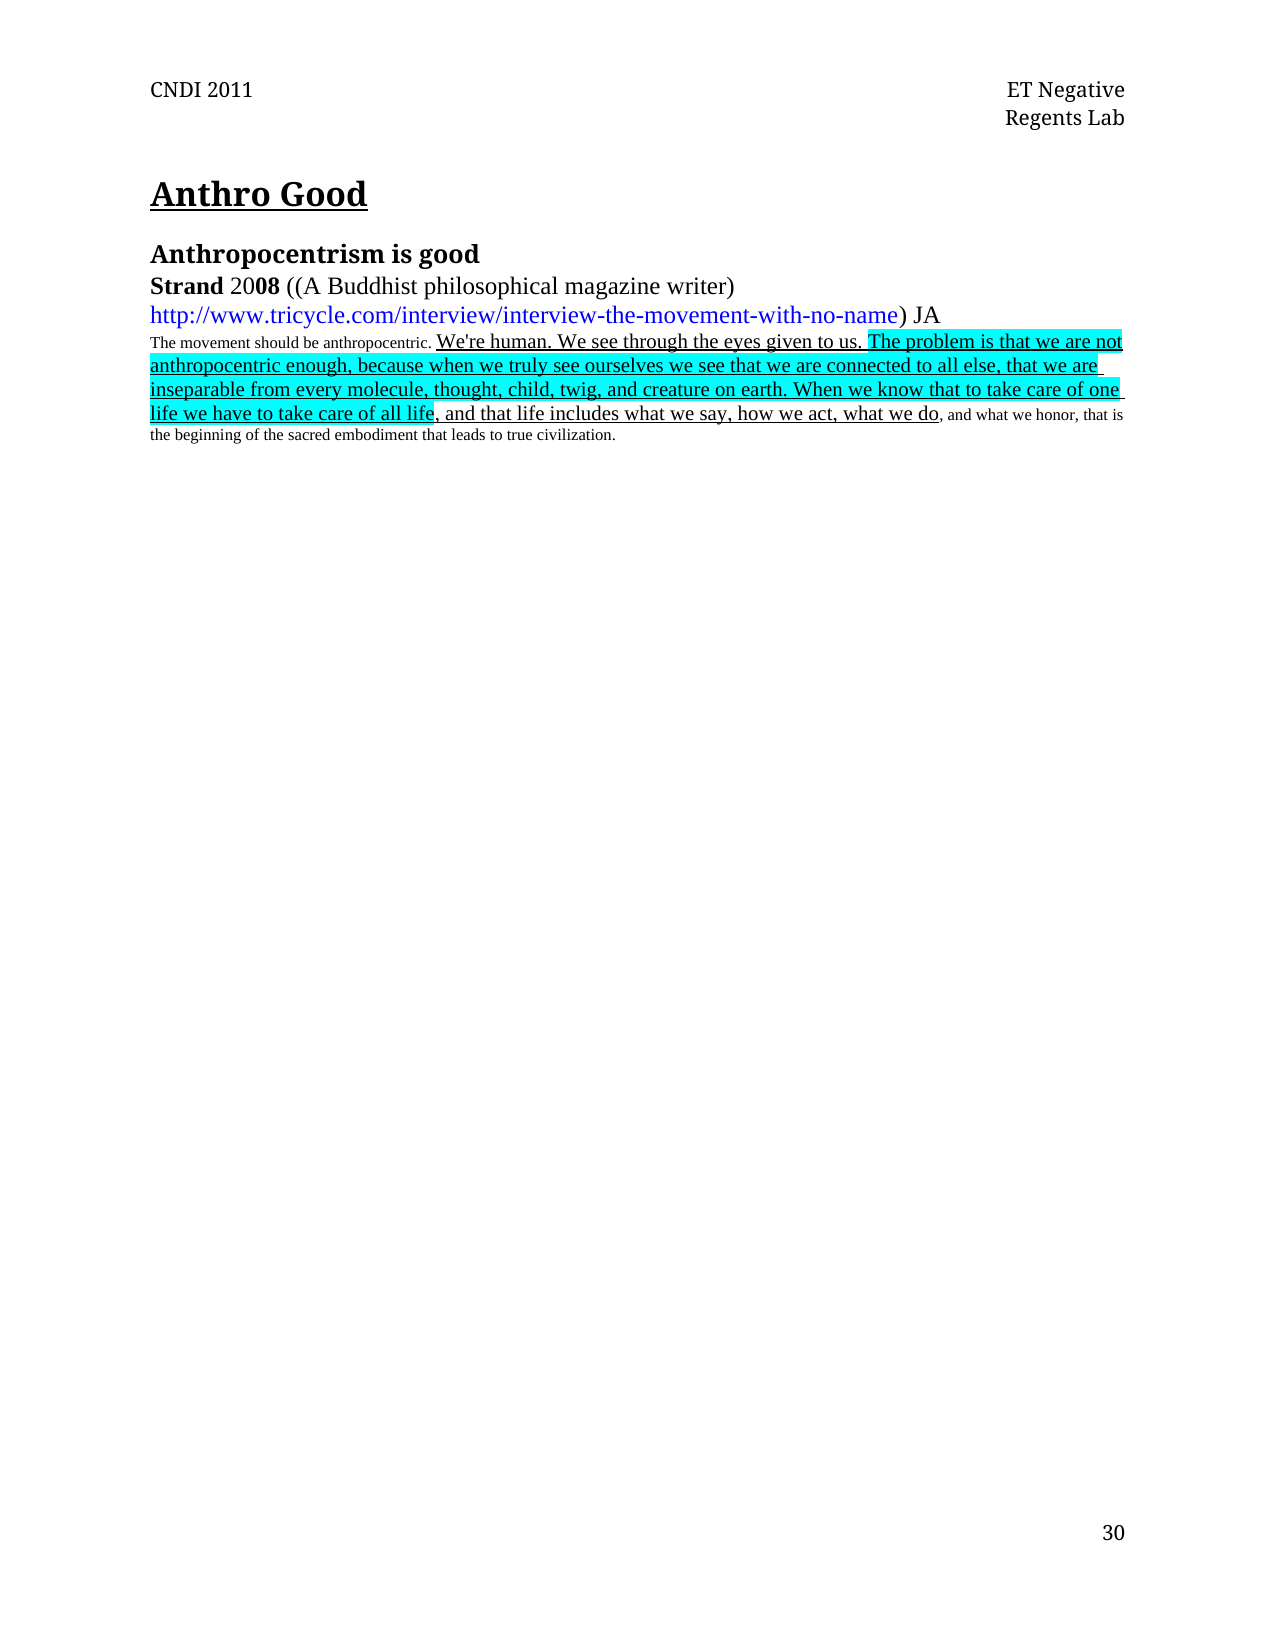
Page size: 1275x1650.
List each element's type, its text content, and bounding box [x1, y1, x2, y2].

subtitle Anthro Good [150, 171, 1125, 216]
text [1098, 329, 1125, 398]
text Strand 2008 ((A Buddhist philosophical magazine writer) http://www.tricycle.com/interview/interview-the-movement-with-no-name) JA [150, 271, 1125, 329]
text The movement should be anthropocentric. We're human. We see through the eyes given to us. The problem is that we are not anthropocentric enough, because when we truly see ourselves we see that we are connected to all else, that we are inseparable from every molecule, thought, child, twig, and creature on earth. When we know that to take care of one life we have to take care of all life, and that life includes what we say, how we act, what we do, and what we honor, that is the beginning of the sacred embodiment that leads to true civilization. [150, 399, 1125, 444]
subtitle Anthropocentrism is good [150, 237, 1125, 271]
